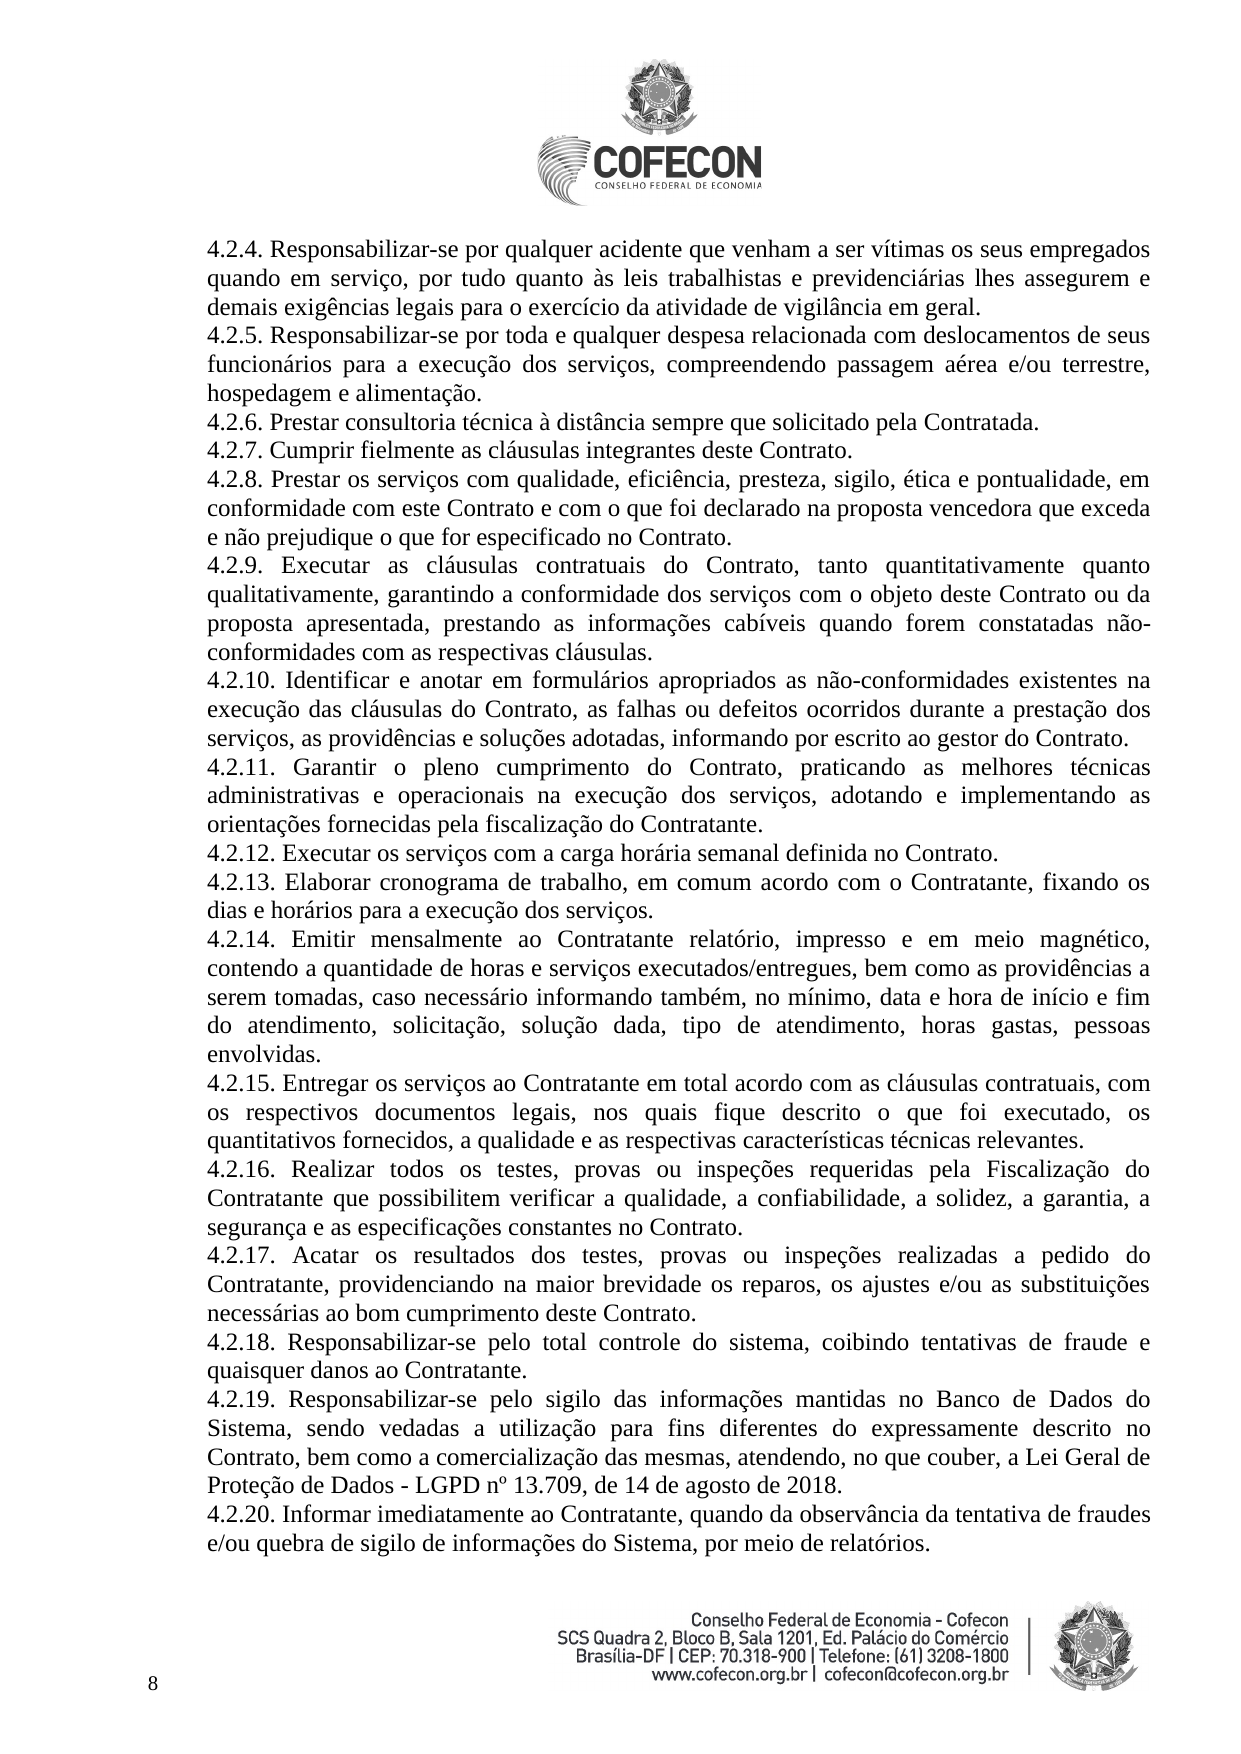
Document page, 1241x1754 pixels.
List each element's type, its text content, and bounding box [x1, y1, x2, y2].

text 4.2.17. Acatar os resultados dos testes, provas ou inspeções realizadas a pedido do Contratante, providenciando na maior brevidade os reparos, os ajustes e/ou as substituições necessárias ao bom cumprimento deste Contrato. [207, 1241, 1152, 1327]
text 4.2.20. Informar imediatamente ao Contratante, quando da observância da tentativa de fraudes e/ou quebra de sigilo de informações do Sistema, por meio de relatórios. [207, 1499, 1152, 1557]
text 4.2.18. Responsabilizar-se pelo total controle do sistema, coibindo tentativas de fraude e quaisquer danos ao Contratante. [207, 1327, 1152, 1384]
text 4.2.12. Executar os serviços com a carga horária semanal definida no Contrato. [207, 838, 1152, 867]
picture [537, 59, 762, 206]
text 4.2.15. Entregar os serviços ao Contratante em total acordo com as cláusulas contratuais, com os respectivos documentos legais, nos quais fique descrito o que foi executado, os quantitativos fornecidos, a qualidade e as respectivas características técnicas relevantes. [207, 1068, 1152, 1154]
picture [547, 1601, 1149, 1691]
text 4.2.13. Elaborar cronograma de trabalho, em comum acordo com o Contratante, fixando os dias e horários para a execução dos serviços. [207, 867, 1152, 924]
text 4.2.11. Garantir o pleno cumprimento do Contrato, praticando as melhores técnicas administrativas e operacionais na execução dos serviços, adotando e implementando as orientações fornecidas pela fiscalização do Contratante. [207, 752, 1152, 838]
text 4.2.10. Identificar e anotar em formulários apropriados as não-conformidades existentes na execução das cláusulas do Contrato, as falhas ou defeitos ocorridos durante a prestação dos serviços, as providências e soluções adotadas, informando por escrito ao gestor do Contrato. [207, 666, 1152, 752]
text 4.2.4. Responsabilizar-se por qualquer acidente que venham a ser vítimas os seus empregados quando em serviço, por tudo quanto às leis trabalhistas e previdenciárias lhes assegurem e demais exigências legais para o exercício da atividade de vigilância em geral. [207, 234, 1152, 321]
text 4.2.5. Responsabilizar-se por toda e qualquer despesa relacionada com deslocamentos de seus funcionários para a execução dos serviços, compreendendo passagem aérea e/ou terrestre, hospedagem e alimentação. [207, 321, 1152, 407]
text 4.2.19. Responsabilizar-se pelo sigilo das informações mantidas no Banco de Dados do Sistema, sendo vedadas a utilização para fins diferentes do expressamente descrito no Contrato, bem como a comercialização das mesmas, atendendo, no que couber, a Lei Geral de Proteção de Dados - LGPD nº 13.709, de 14 de agosto de 2018. [207, 1384, 1152, 1499]
text 4.2.6. Prestar consultoria técnica à distância sempre que solicitado pela Contratada. [207, 407, 1152, 436]
text 4.2.9. Executar as cláusulas contratuais do Contrato, tanto quantitativamente quanto qualitativamente, garantindo a conformidade dos serviços com o objeto deste Contrato ou da proposta apresentada, prestando as informações cabíveis quando forem constatadas não-conformidades com as respectivas cláusulas. [207, 551, 1152, 666]
text 4.2.14. Emitir mensalmente ao Contratante relatório, impresso e em meio magnético, contendo a quantidade de horas e serviços executados/entregues, bem como as providências a serem tomadas, caso necessário informando também, no mínimo, data e hora de início e fim do atendimento, solicitação, solução dada, tipo de atendimento, horas gastas, pessoas envolvidas. [207, 924, 1152, 1068]
text 4.2.16. Realizar todos os testes, provas ou inspeções requeridas pela Fiscalização do Contratante que possibilitem verificar a qualidade, a confiabilidade, a solidez, a garantia, a segurança e as especificações constantes no Contrato. [207, 1154, 1152, 1241]
text 4.2.8. Prestar os serviços com qualidade, eficiência, presteza, sigilo, ética e pontualidade, em conformidade com este Contrato e com o que foi declarado na proposta vencedora que exceda e não prejudique o que for especificado no Contrato. [207, 464, 1152, 551]
text 4.2.7. Cumprir fielmente as cláusulas integrantes deste Contrato. [207, 436, 1152, 464]
